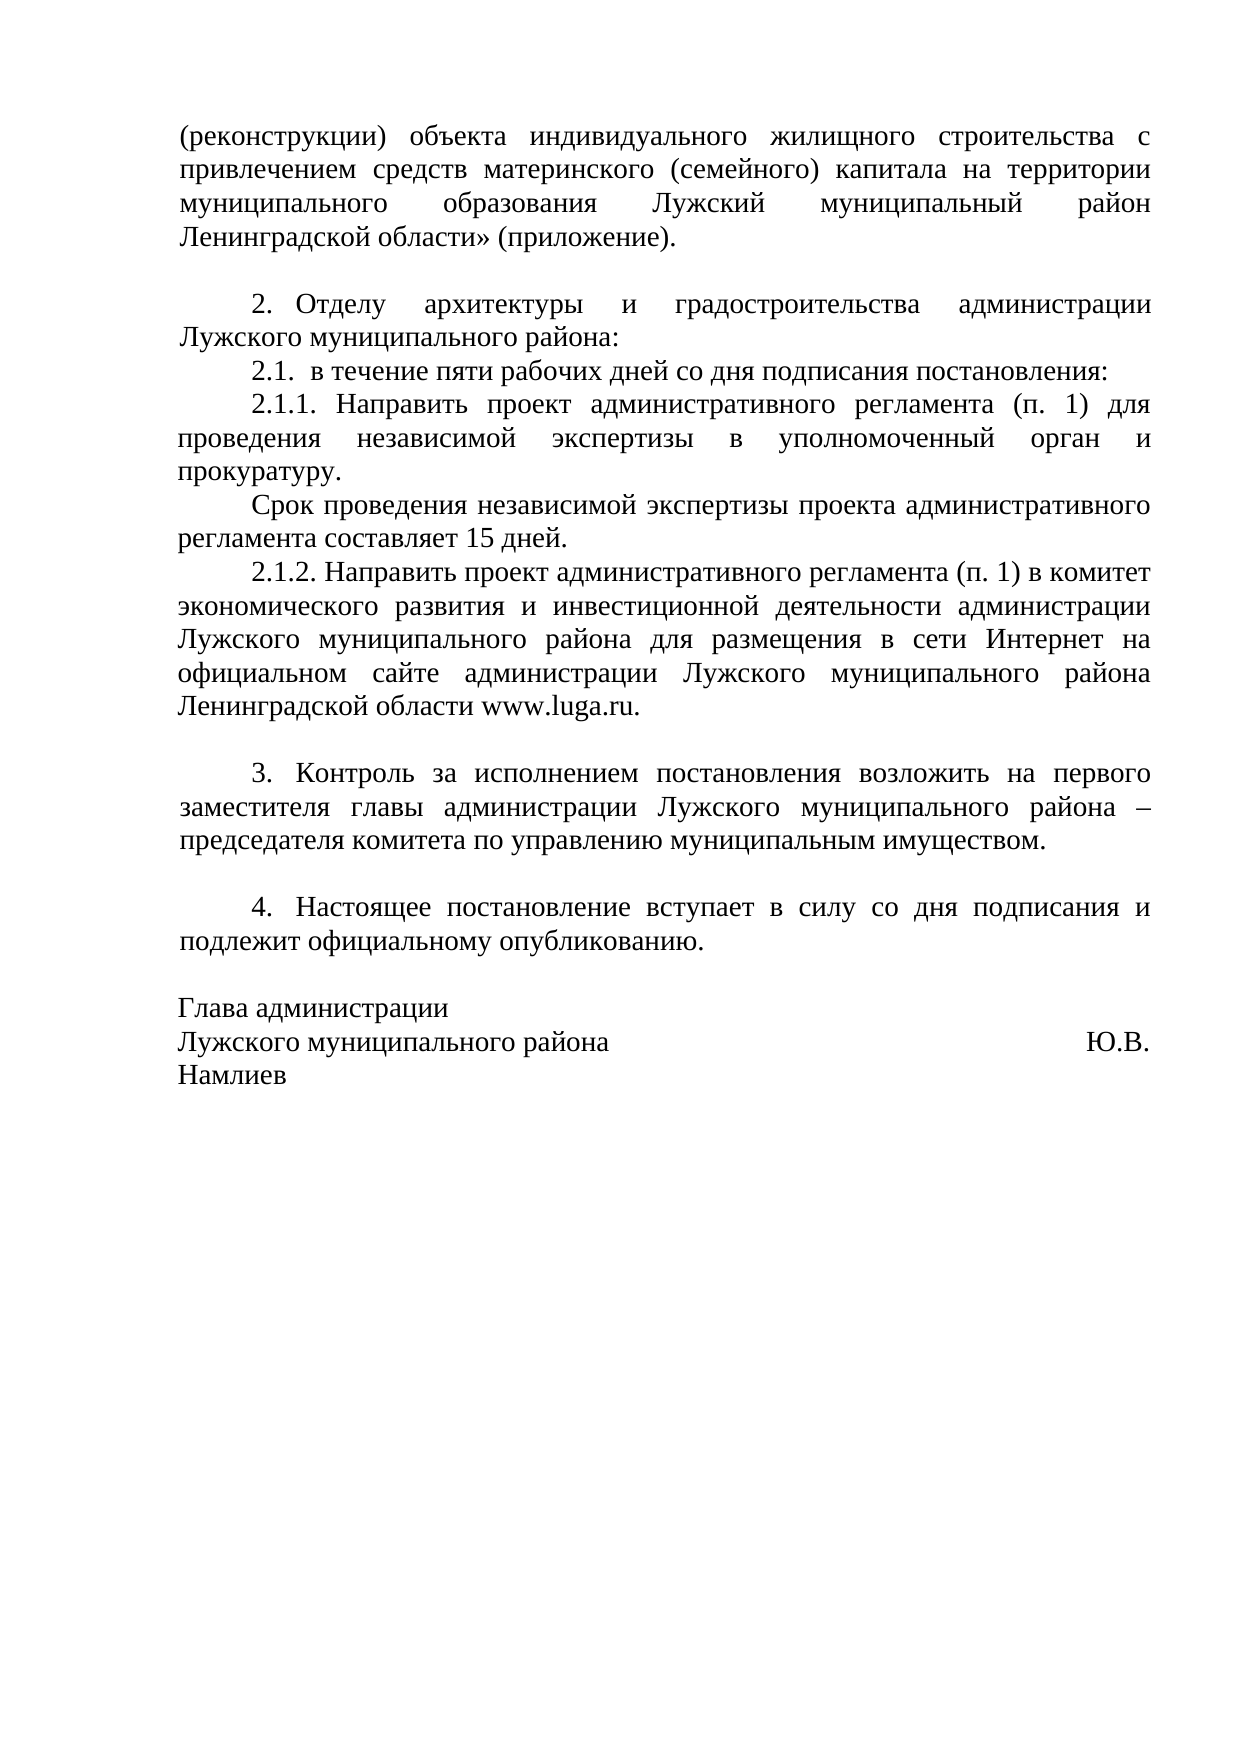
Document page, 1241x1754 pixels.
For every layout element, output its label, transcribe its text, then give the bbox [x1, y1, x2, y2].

list Контроль за исполнением постановления возложить на первого заместителя главы администрации Лужского муниципального района – председателя комитета по управлению муниципальным имуществом. [179, 755, 1152, 856]
text Глава администрации [177, 990, 1124, 1024]
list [179, 118, 1152, 252]
text Лужского муниципального района Ю.В. Намлиев [177, 1024, 1152, 1091]
list в течение пяти рабочих дней со дня подписания постановления: [177, 353, 1152, 386]
text Срок проведения независимой экспертизы проекта административного регламента составляет 15 дней. [177, 487, 1152, 554]
list Отделу архитектуры и градостроительства администрации Лужского муниципального района: [179, 286, 1152, 353]
list Настоящее постановление вступает в силу со дня подписания и подлежит официальному опубликованию. [179, 889, 1152, 957]
text 2.1.1. Направить проект административного регламента (п. 1) для проведения независимой экспертизы в уполномоченный орган и прокуратуру. [177, 386, 1152, 487]
text 2.1.2. Направить проект административного регламента (п. 1) в комитет экономического развития и инвестиционной деятельности администрации Лужского муниципального района для размещения в сети Интернет на официальном сайте администрации Лужского муниципального района Ленинградской области www.luga.ru. [177, 554, 1152, 722]
